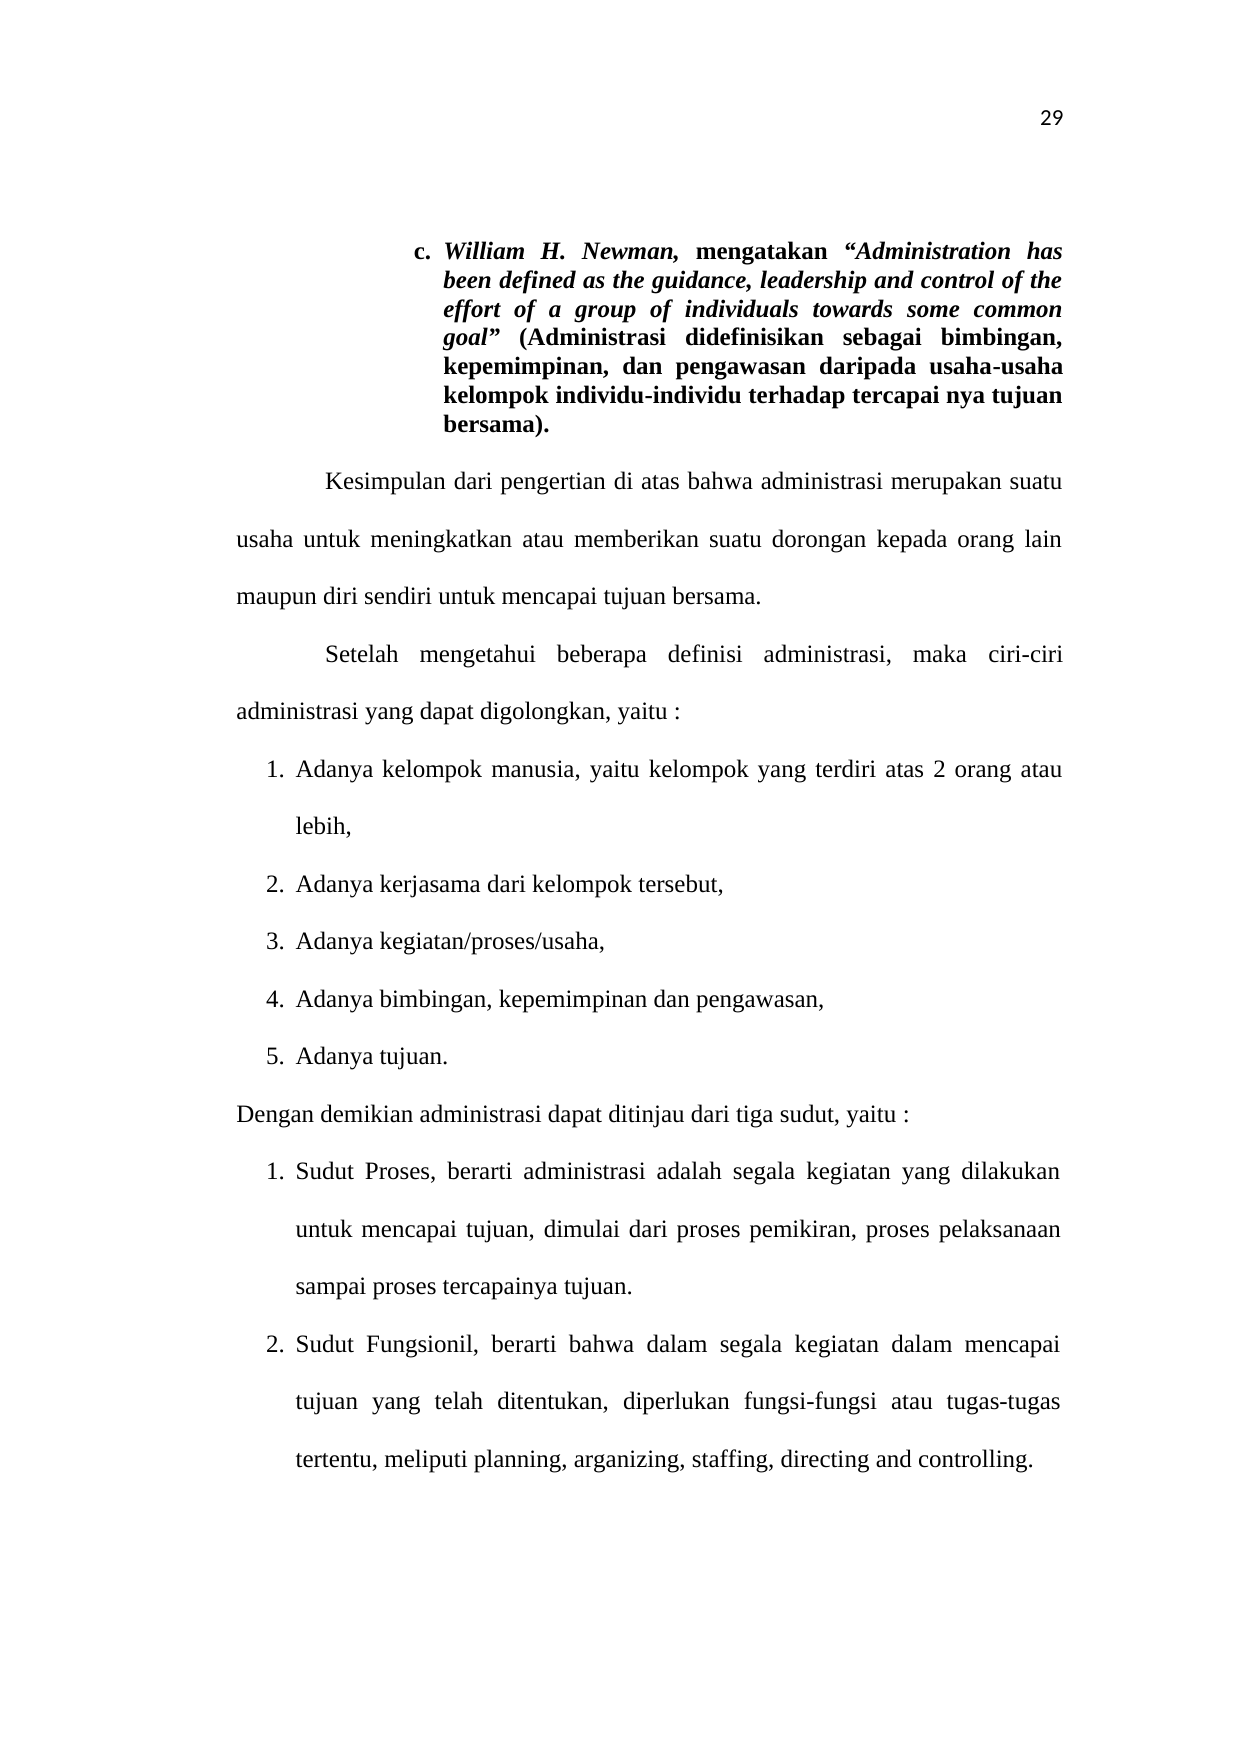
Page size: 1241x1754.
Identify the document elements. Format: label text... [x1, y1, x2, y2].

list Adanya kegiatan/proses/usaha, [266, 926, 1063, 955]
list Adanya tujuan. [266, 1041, 1063, 1070]
list Kesimpulan dari pengertian di atas bahwa administrasi merupakan suatu usaha untuk meningkatkan atau memberikan suatu dorongan kepada orang lain maupun diri sendiri untuk mencapai tujuan bersama. [236, 466, 1063, 610]
list Adanya bimbingan, kepemimpinan dan pengawasan, [266, 984, 1063, 1012]
list Adanya kelompok manusia, yaitu kelompok yang terdiri atas 2 orang atau lebih, [266, 754, 1063, 840]
list William H. Newman, mengatakan “Administration has been defined as the guidance, leadership and control of the effort of a group of individuals towards some common goal” (Administrasi didefinisikan sebagai bimbingan, kepemimpinan, dan pengawasan daripada usaha-usaha kelompok individu-individu terhadap tercapai nya tujuan bersama). [413, 236, 1063, 437]
list Sudut Proses, berarti administrasi adalah segala kegiatan yang dilakukan untuk mencapai tujuan, dimulai dari proses pemikiran, proses pelaksanaan sampai proses tercapainya tujuan. [266, 1156, 1061, 1300]
list Sudut Fungsionil, berarti bahwa dalam segala kegiatan dalam mencapai tujuan yang telah ditentukan, diperlukan fungsi-fungsi atau tugas-tugas tertentu, meliputi planning, arganizing, staffing, directing and controlling. [266, 1329, 1061, 1472]
list Adanya kerjasama dari kelompok tersebut, [266, 869, 1063, 897]
list Dengan demikian administrasi dapat ditinjau dari tiga sudut, yaitu : [236, 1099, 1063, 1127]
list Setelah mengetahui beberapa definisi administrasi, maka ciri-ciri administrasi yang dapat digolongkan, yaitu : [236, 639, 1063, 725]
